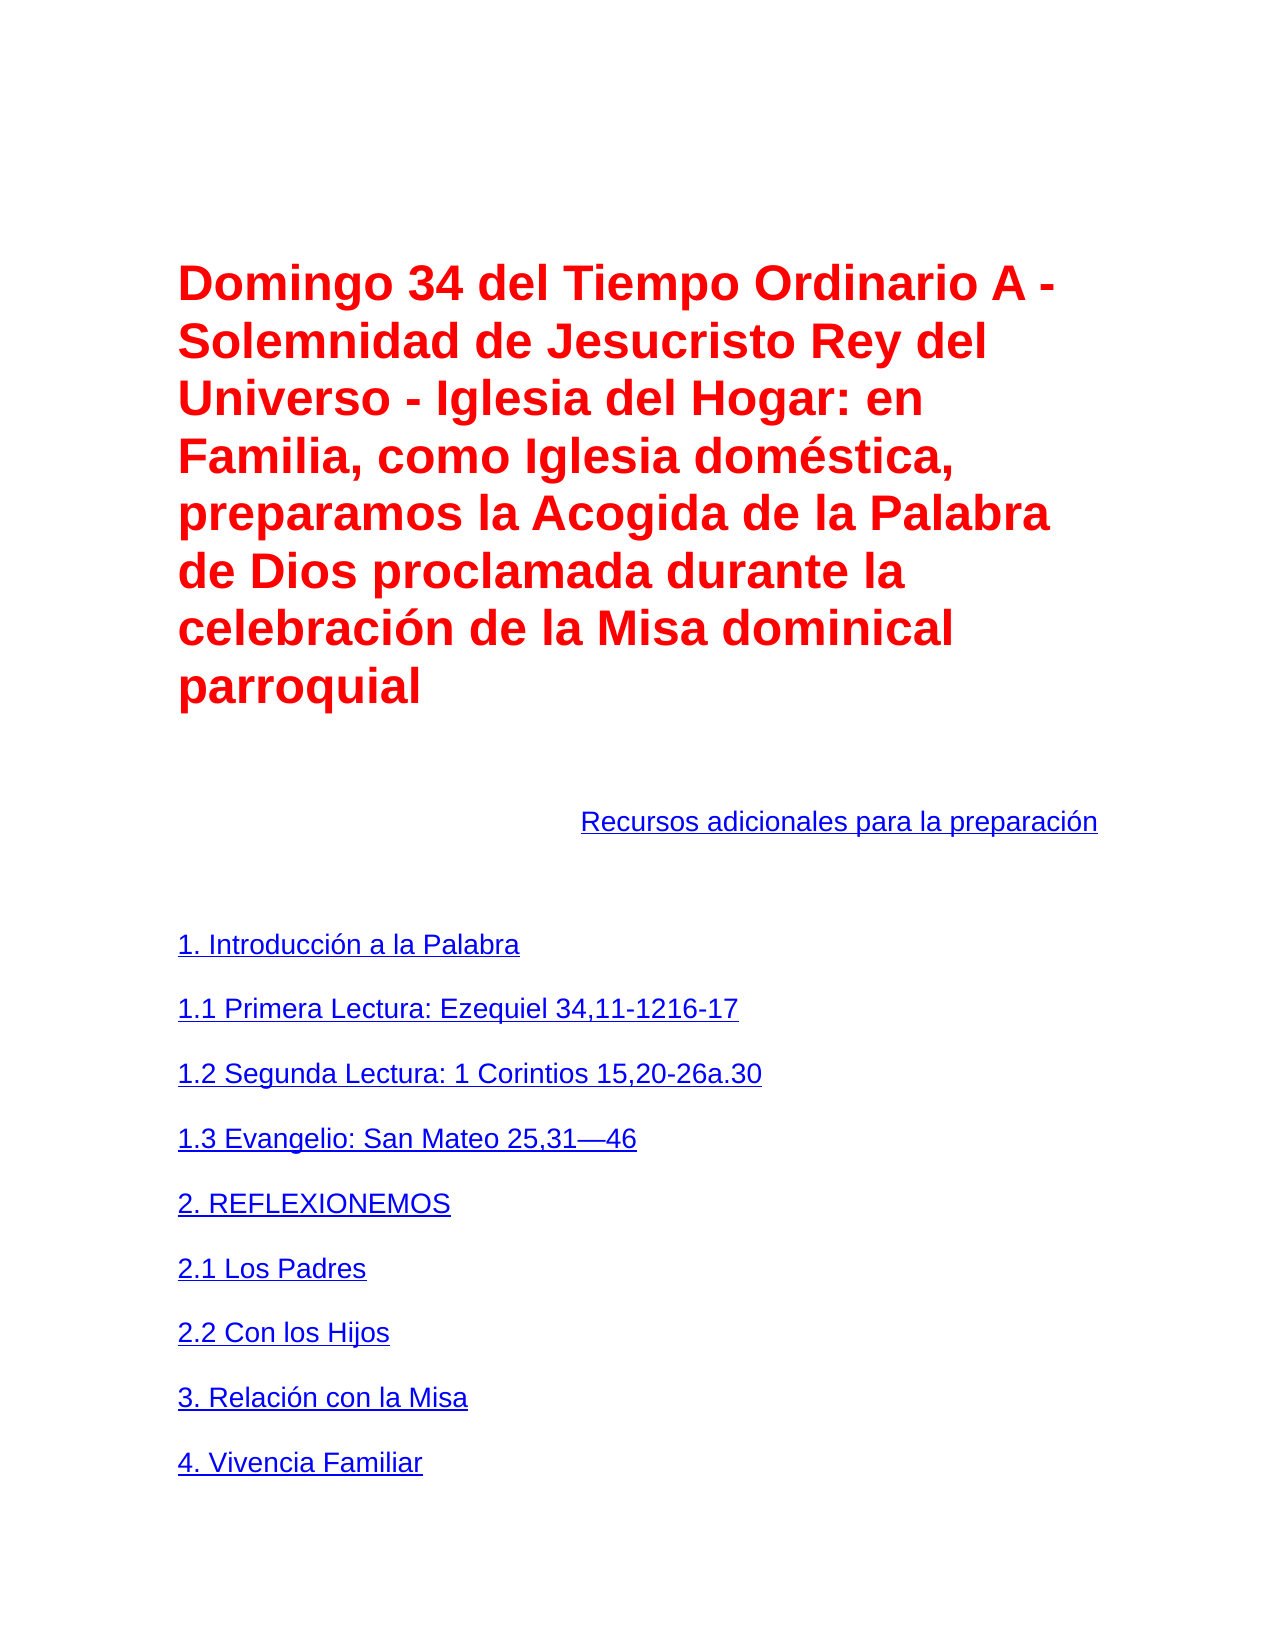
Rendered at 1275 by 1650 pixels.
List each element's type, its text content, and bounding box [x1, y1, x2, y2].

text Recursos adicionales para la preparación [177, 804, 1098, 837]
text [177, 928, 1098, 1478]
text Domingo 34 del Tiempo Ordinario A - Solemnidad de Jesucristo Rey del Universo - Iglesia del Hogar: en Familia, como Iglesia doméstica, preparamos la Acogida de la Palabra de Dios proclamada durante la celebración de la Misa dominical parroquial [177, 254, 1098, 714]
